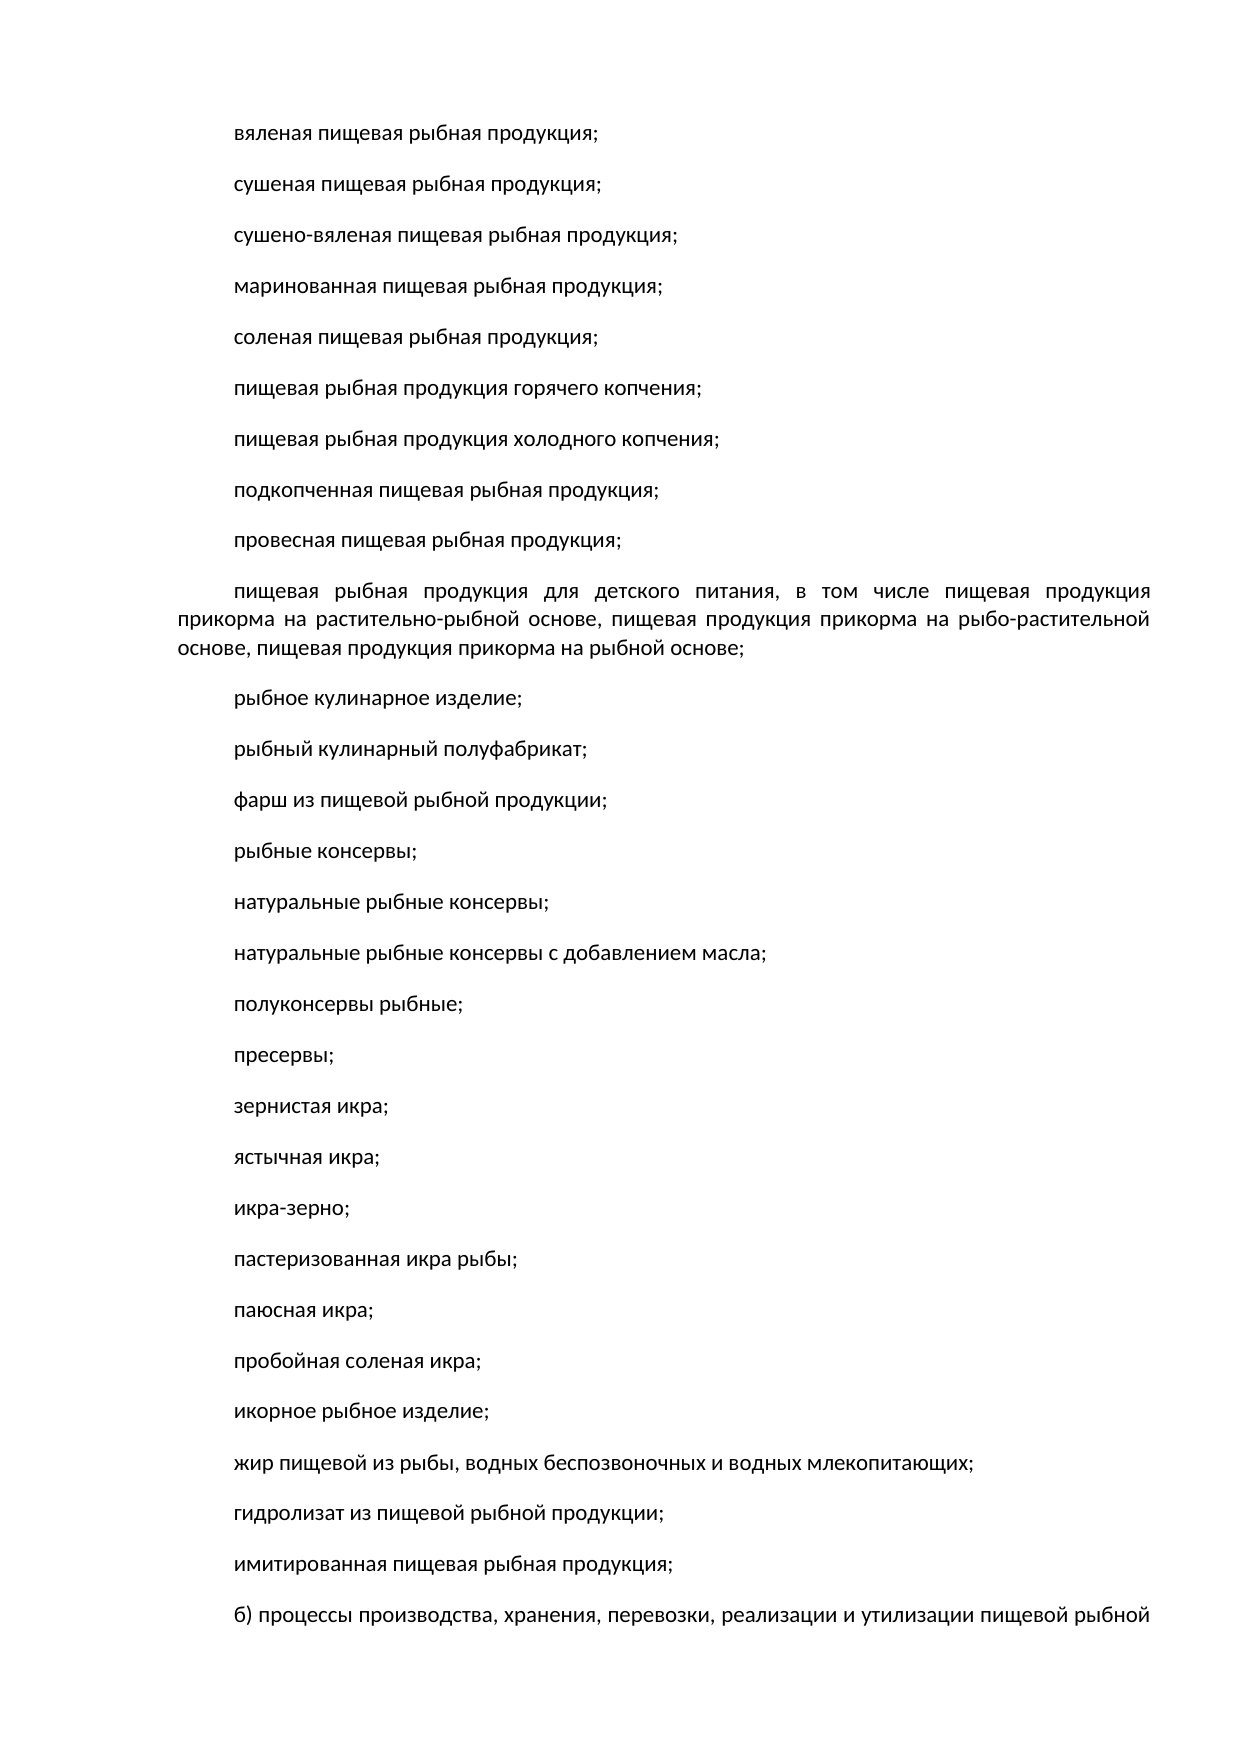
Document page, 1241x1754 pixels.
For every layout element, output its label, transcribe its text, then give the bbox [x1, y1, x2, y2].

text рыбные консервы; [177, 836, 1152, 864]
text пресервы; [177, 1040, 1152, 1068]
text пастеризованная икра рыбы; [177, 1244, 1152, 1272]
text имитированная пищевая рыбная продукция; [177, 1549, 1152, 1577]
text пищевая рыбная продукция для детского питания, в том числе пищевая продукция прикорма на растительно-рыбной основе, пищевая продукция прикорма на рыбо-растительной основе, пищевая продукция прикорма на рыбной основе; [177, 577, 1152, 661]
text сушено-вяленая пищевая рыбная продукция; [177, 220, 1152, 248]
text икра-зерно; [177, 1193, 1152, 1221]
text провесная пищевая рыбная продукция; [177, 526, 1152, 554]
text соленая пищевая рыбная продукция; [177, 322, 1152, 350]
text пищевая рыбная продукция холодного копчения; [177, 424, 1152, 452]
text рыбное кулинарное изделие; [177, 683, 1152, 712]
text сушеная пищевая рыбная продукция; [177, 169, 1152, 197]
text натуральные рыбные консервы; [177, 887, 1152, 915]
text полуконсервы рыбные; [177, 989, 1152, 1017]
text рыбный кулинарный полуфабрикат; [177, 734, 1152, 762]
text паюсная икра; [177, 1295, 1152, 1323]
text пищевая рыбная продукция горячего копчения; [177, 373, 1152, 401]
text натуральные рыбные консервы с добавлением масла; [177, 938, 1152, 966]
text гидролизат из пищевой рыбной продукции; [177, 1498, 1152, 1527]
text зернистая икра; [177, 1091, 1152, 1119]
text жир пищевой из рыбы, водных беспозвоночных и водных млекопитающих; [177, 1448, 1152, 1476]
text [177, 1600, 1152, 1628]
text ястычная икра; [177, 1142, 1152, 1170]
text фарш из пищевой рыбной продукции; [177, 785, 1152, 813]
text вяленая пищевая рыбная продукция; [177, 118, 1152, 146]
text икорное рыбное изделие; [177, 1397, 1152, 1425]
text маринованная пищевая рыбная продукция; [177, 271, 1152, 299]
text подкопченная пищевая рыбная продукция; [177, 475, 1152, 503]
text пробойная соленая икра; [177, 1346, 1152, 1374]
